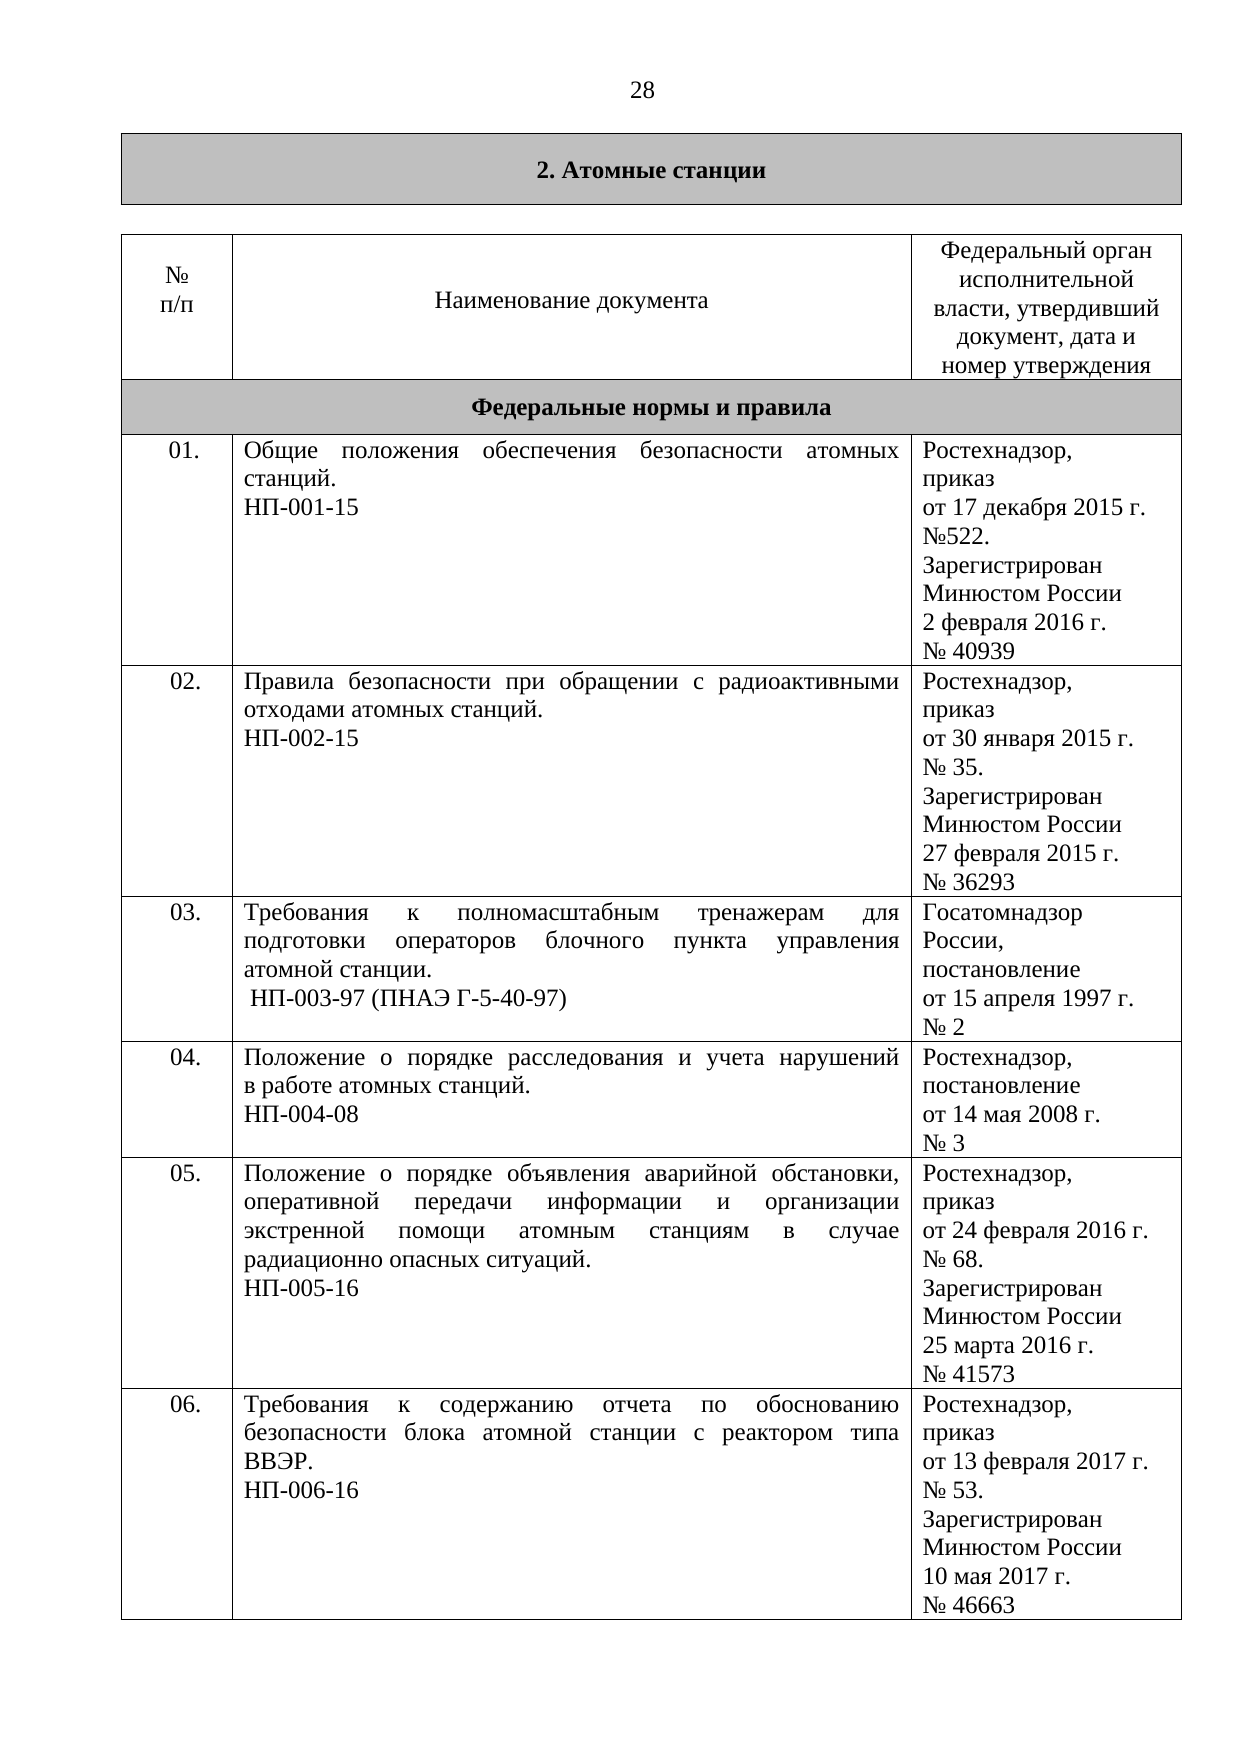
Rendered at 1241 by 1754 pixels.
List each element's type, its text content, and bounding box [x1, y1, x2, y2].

table_cell [122, 1389, 232, 1619]
table_cell Правила безопасности при обращении с радиоактивными отходами атомных станций. НП-002-15 [233, 666, 911, 896]
table_cell [122, 1158, 232, 1388]
table_cell Федеральные нормы и правила [122, 380, 1181, 434]
table_header № п/п [122, 235, 232, 379]
table_cell Ростехнадзор, приказ от 30 января 2015 г. № 35. Зарегистрирован Минюстом России 27 февраля 2015 г. № 36293 [912, 666, 1181, 896]
table_header Федеральный орган исполнительной власти, утвердивший документ, дата и номер утверждения [912, 235, 1181, 379]
table_cell Общие положения обеспечения безопасности атомных станций. НП-001-15 [233, 435, 911, 665]
table_cell Ростехнадзор, приказ от 17 декабря 2015 г. №522. Зарегистрирован Минюстом России 2 февраля 2016 г. № 40939 [912, 435, 1181, 665]
table_cell [122, 1042, 232, 1157]
table_header 2. Атомные станции [122, 134, 1181, 204]
table_cell [122, 666, 232, 896]
table_cell Ростехнадзор, приказ от 24 февраля 2016 г. № 68. Зарегистрирован Минюстом России 25 марта 2016 г. № 41573 [912, 1158, 1181, 1388]
table_cell Требования к содержанию отчета по обоснованию безопасности блока атомной станции с реактором типа ВВЭР. НП-006-16 [233, 1389, 911, 1619]
table_cell Требования к полномасштабным тренажерам для подготовки операторов блочного пункта управления атомной станции. НП-003-97 (ПНАЭ Г-5-40-97) [233, 897, 911, 1041]
table_cell [122, 897, 232, 1041]
table_cell Ростехнадзор, постановление от 14 мая 2008 г. № 3 [912, 1042, 1181, 1157]
table_cell [122, 435, 232, 665]
table_cell Положение о порядке объявления аварийной обстановки, оперативной передачи информации и организации экстренной помощи атомным станциям в случае радиационно опасных ситуаций. НП-005-16 [233, 1158, 911, 1388]
table_header Наименование документа [233, 235, 911, 379]
table_cell Госатомнадзор России, постановление от 15 апреля 1997 г. № 2 [912, 897, 1181, 1041]
table_cell Ростехнадзор, приказ от 13 февраля 2017 г. № 53. Зарегистрирован Минюстом России 10 мая 2017 г. № 46663 [912, 1389, 1181, 1619]
table_cell Положение о порядке расследования и учета нарушений в работе атомных станций. НП-004-08 [233, 1042, 911, 1157]
